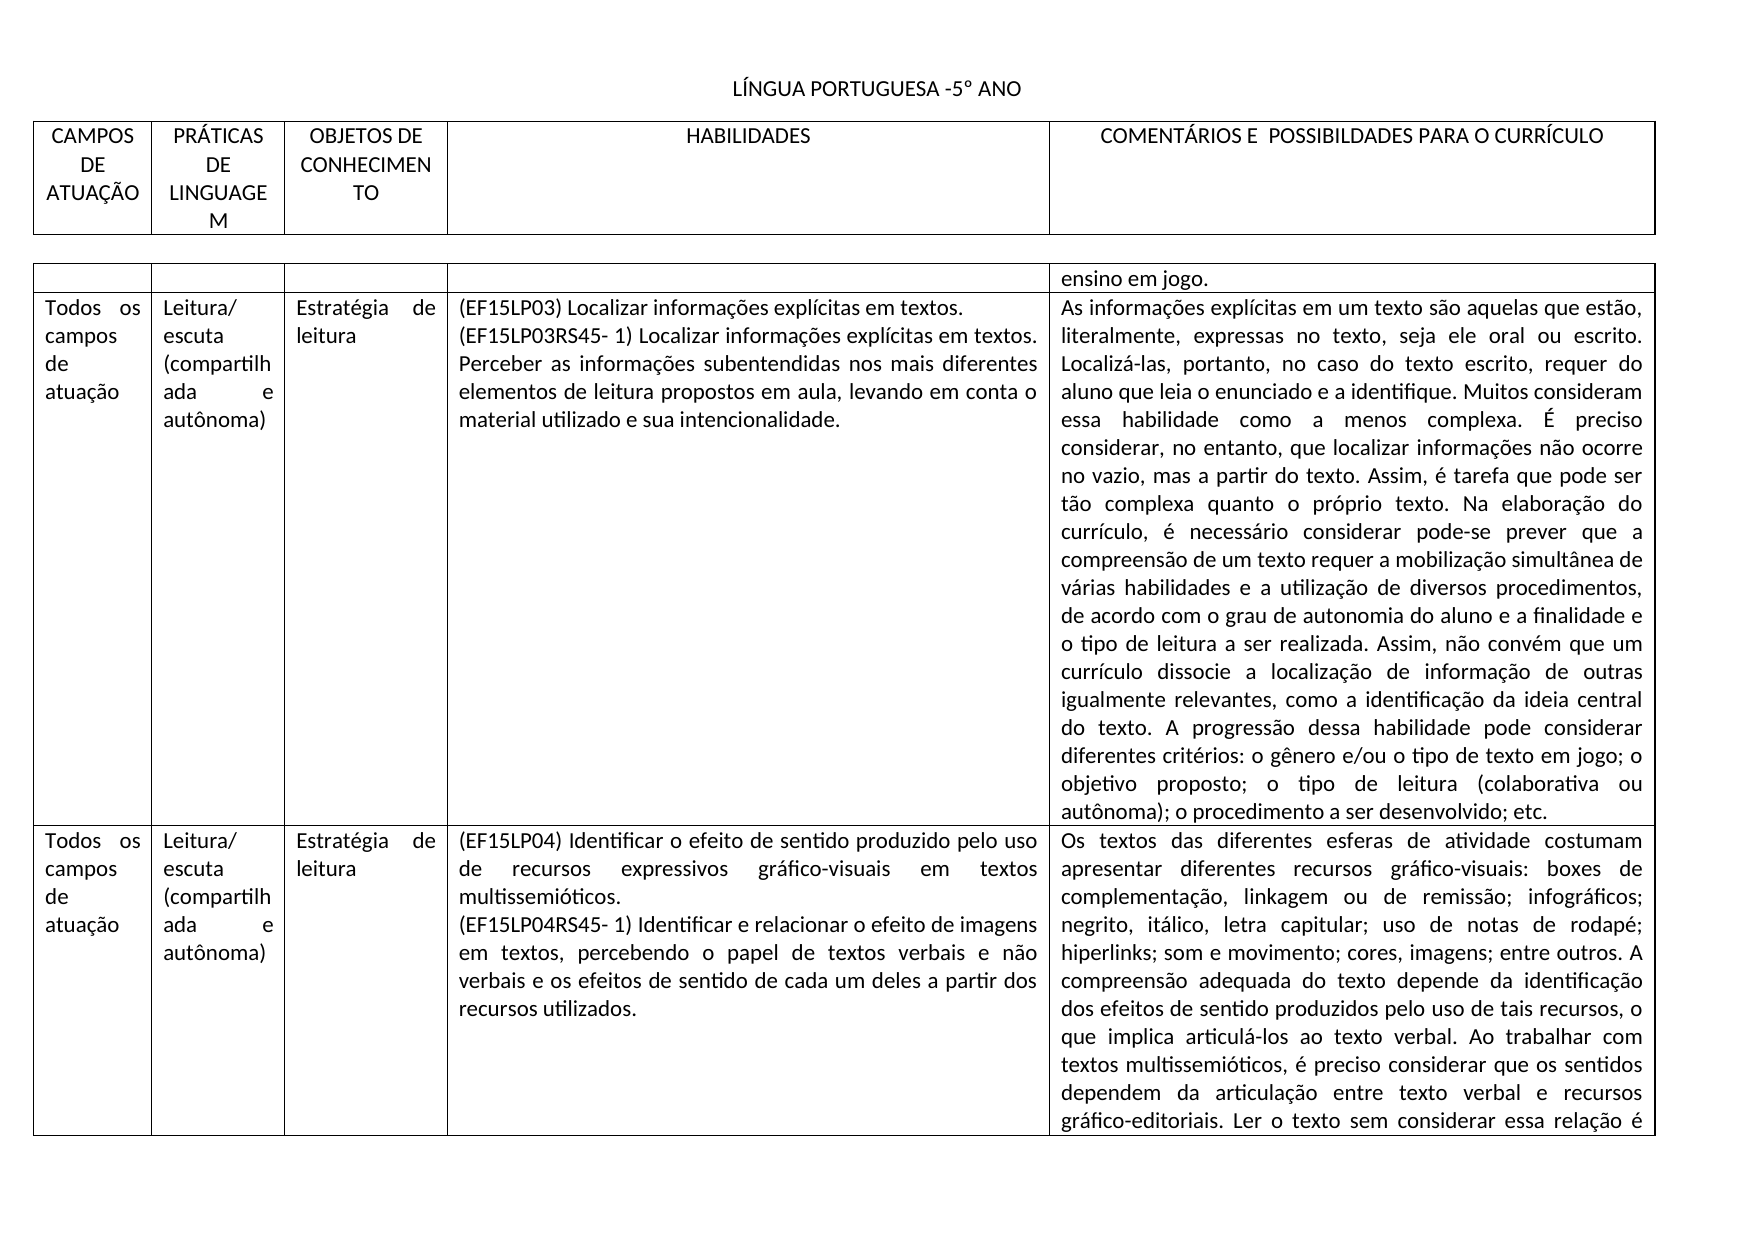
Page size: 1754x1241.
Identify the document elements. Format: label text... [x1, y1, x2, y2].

table_cell Todos os campos de atuação [34, 293, 151, 825]
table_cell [152, 264, 284, 292]
table_cell Estratégia de leitura [285, 293, 447, 825]
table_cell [34, 826, 151, 1134]
table_cell (EF15LP03) Localizar informações explícitas em textos. (EF15LP03RS45- 1) Localizar informações explícitas em textos. Perceber as informações subentendidas nos mais diferentes elementos de leitura propostos em aula, levando em conta o material utilizado e sua intencionalidade. [448, 293, 1049, 825]
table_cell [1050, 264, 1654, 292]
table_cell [1050, 826, 1654, 1134]
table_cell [448, 826, 1049, 1134]
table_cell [285, 826, 447, 1134]
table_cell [285, 264, 447, 292]
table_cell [34, 264, 151, 292]
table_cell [152, 293, 284, 825]
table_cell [152, 826, 284, 1134]
table_cell As informações explícitas em um texto são aquelas que estão, literalmente, expressas no texto, seja ele oral ou escrito. Localizá-las, portanto, no caso do texto escrito, requer do aluno que leia o enunciado e a identifique. Muitos consideram essa habilidade como a menos complexa. É preciso considerar, no entanto, que localizar informações não ocorre no vazio, mas a partir do texto. Assim, é tarefa que pode ser tão complexa quanto o próprio texto. Na elaboração do currículo, é necessário considerar pode-se prever que a compreensão de um texto requer a mobilização simultânea de várias habilidades e a utilização de diversos procedimentos, de acordo com o grau de autonomia do aluno e a finalidade e o tipo de leitura a ser realizada. Assim, não convém que um currículo dissocie a localização de informação de outras igualmente relevantes, como a identificação da ideia central do texto. A progressão dessa habilidade pode considerar diferentes critérios: o gênero e/ou o tipo de texto em jogo; o objetivo proposto; o tipo de leitura (colaborativa ou autônoma); o procedimento a ser desenvolvido; etc. [1050, 293, 1654, 825]
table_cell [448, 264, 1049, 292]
